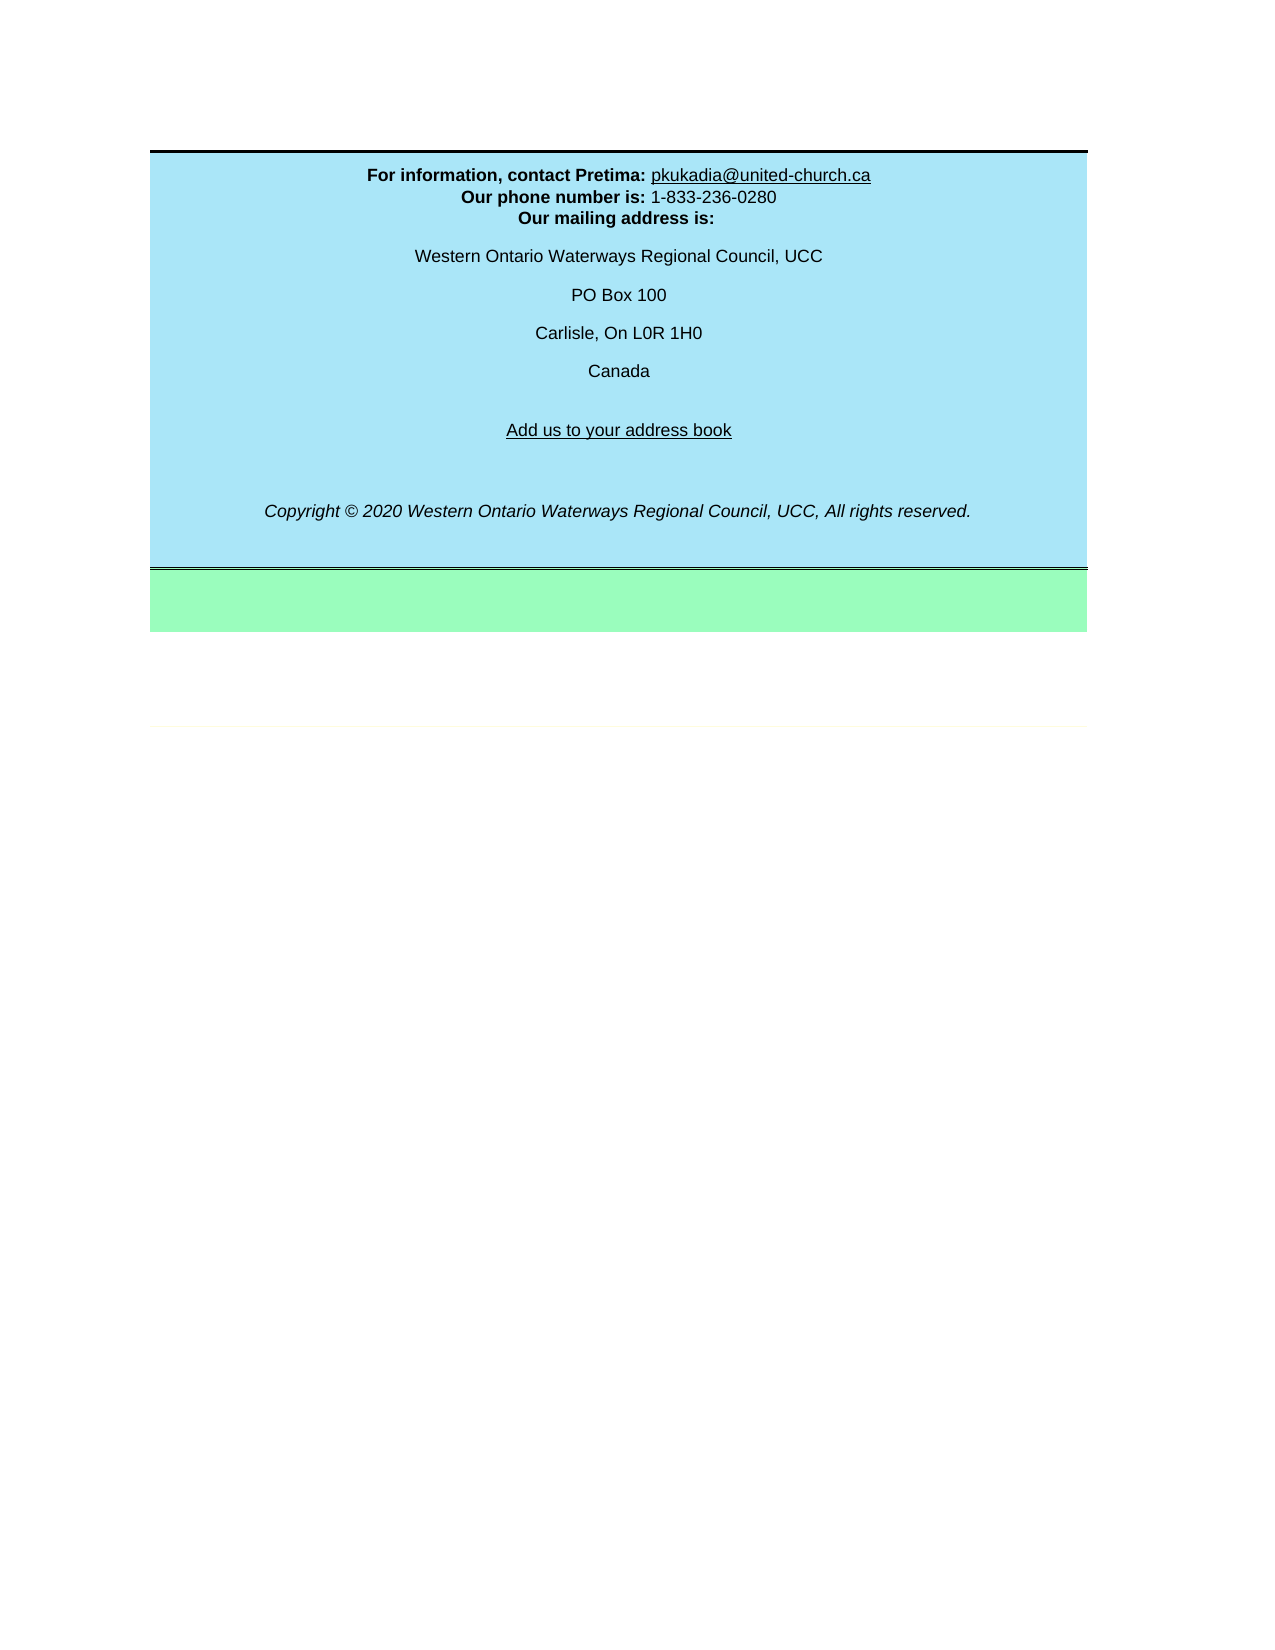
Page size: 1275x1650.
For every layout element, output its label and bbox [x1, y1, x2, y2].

table_cell [150, 570, 1087, 632]
